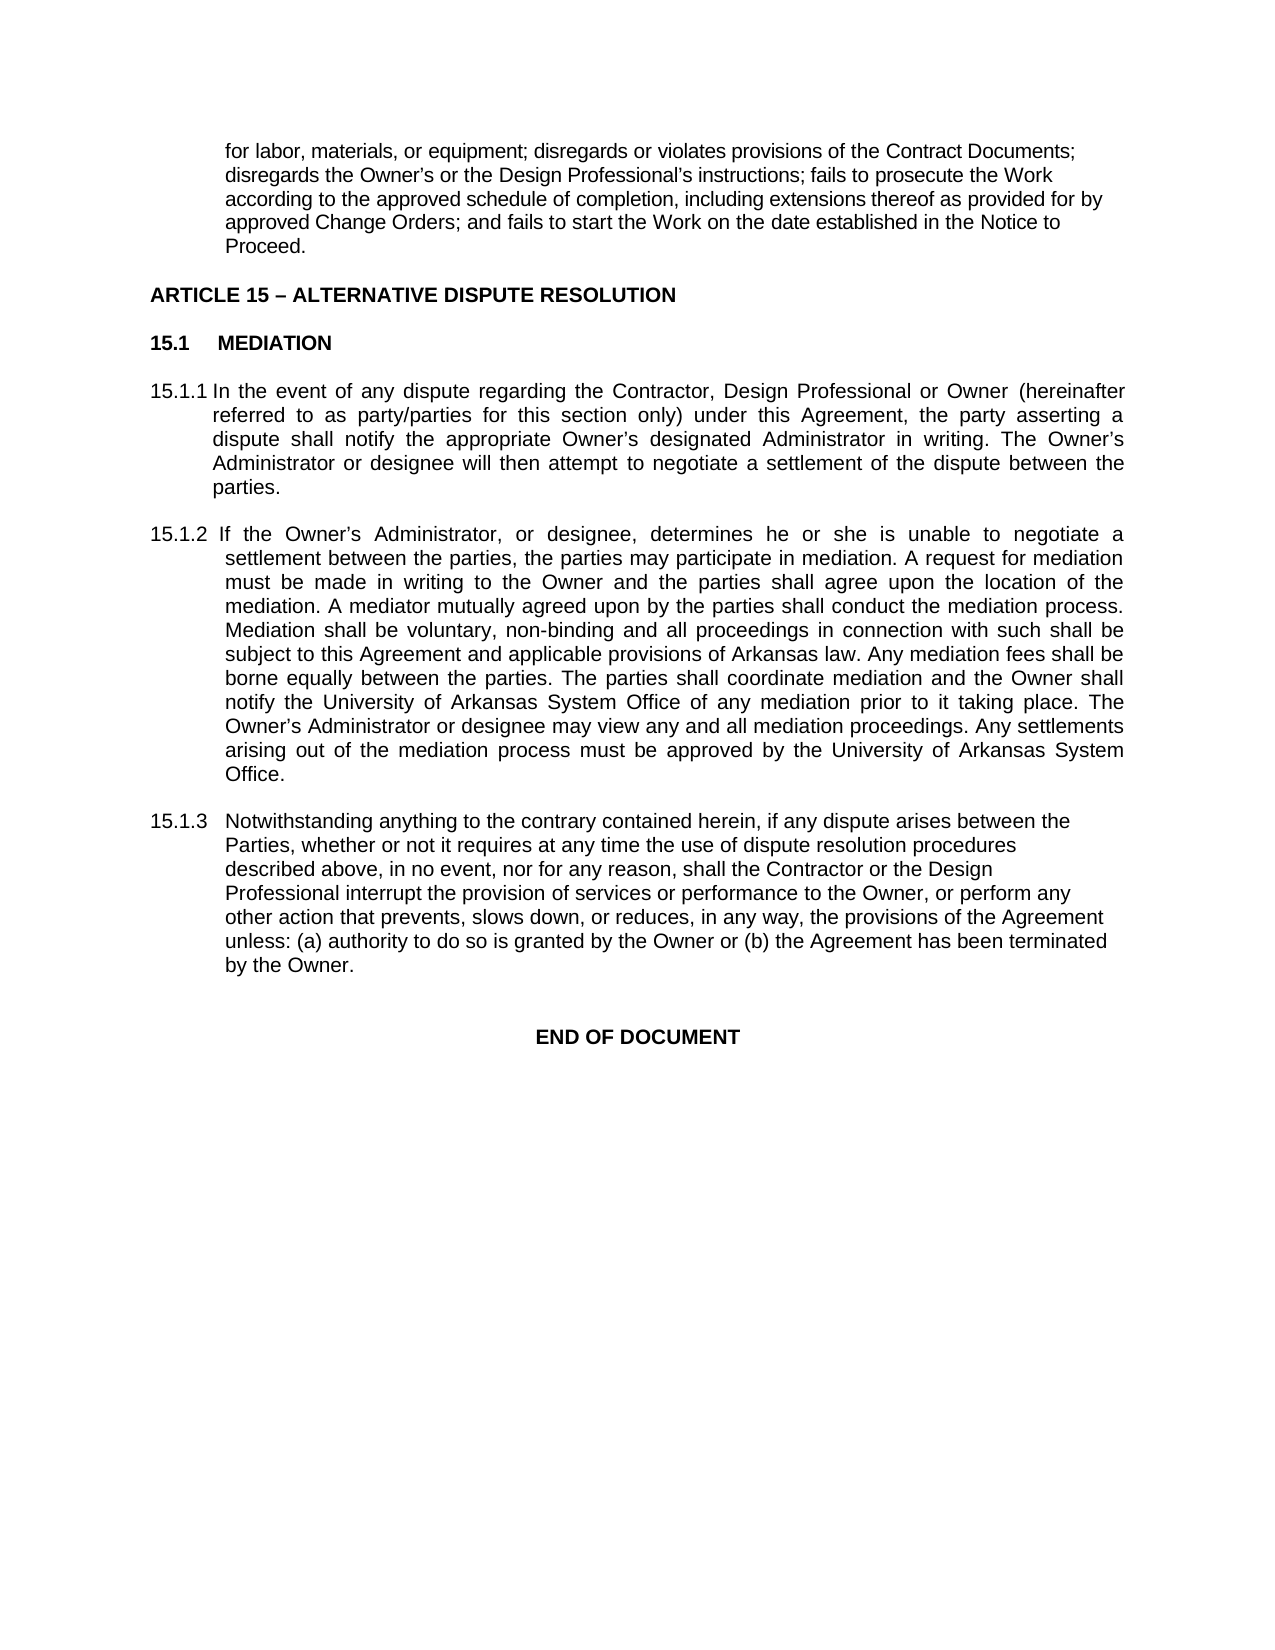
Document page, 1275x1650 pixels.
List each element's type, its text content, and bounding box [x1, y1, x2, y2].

list In the event of any dispute regarding the Contractor, Design Professional or Owner (hereinafter referred to as party/parties for this section only) under this Agreement, the party asserting a dispute shall notify the appropriate Owner’s designated Administrator in writing. The Owner’s Administrator or designee will then attempt to negotiate a settlement of the dispute between the parties. [150, 379, 1125, 498]
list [150, 139, 1126, 258]
text ARTICLE 15 – ALTERNATIVE DISPUTE RESOLUTION [150, 283, 1137, 307]
list MEDIATION [150, 331, 1137, 355]
list If the Owner’s Administrator, or designee, determines he or she is unable to negotiate a settlement between the parties, the parties may participate in mediation. A request for mediation must be made in writing to the Owner and the parties shall agree upon the location of the mediation. A mediator mutually agreed upon by the parties shall conduct the mediation process. Mediation shall be voluntary, non-binding and all proceedings in connection with such shall be subject to this Agreement and applicable provisions of Arkansas law. Any mediation fees shall be borne equally between the parties. The parties shall coordinate mediation and the Owner shall notify the University of Arkansas System Office of any mediation prior to it taking place. The Owner’s Administrator or designee may view any and all mediation proceedings. Any settlements arising out of the mediation process must be approved by the University of Arkansas System Office. [150, 522, 1125, 786]
list Notwithstanding anything to the contrary contained herein, if any dispute arises between the Parties, whether or not it requires at any time the use of dispute resolution procedures described above, in no event, nor for any reason, shall the Contractor or the Design Professional interrupt the provision of services or performance to the Owner, or perform any other action that prevents, slows down, or reduces, in any way, the provisions of the Agreement unless: (a) authority to do so is granted by the Owner or (b) the Agreement has been terminated by the Owner. [150, 809, 1111, 977]
text END OF DOCUMENT [347, 1024, 929, 1048]
